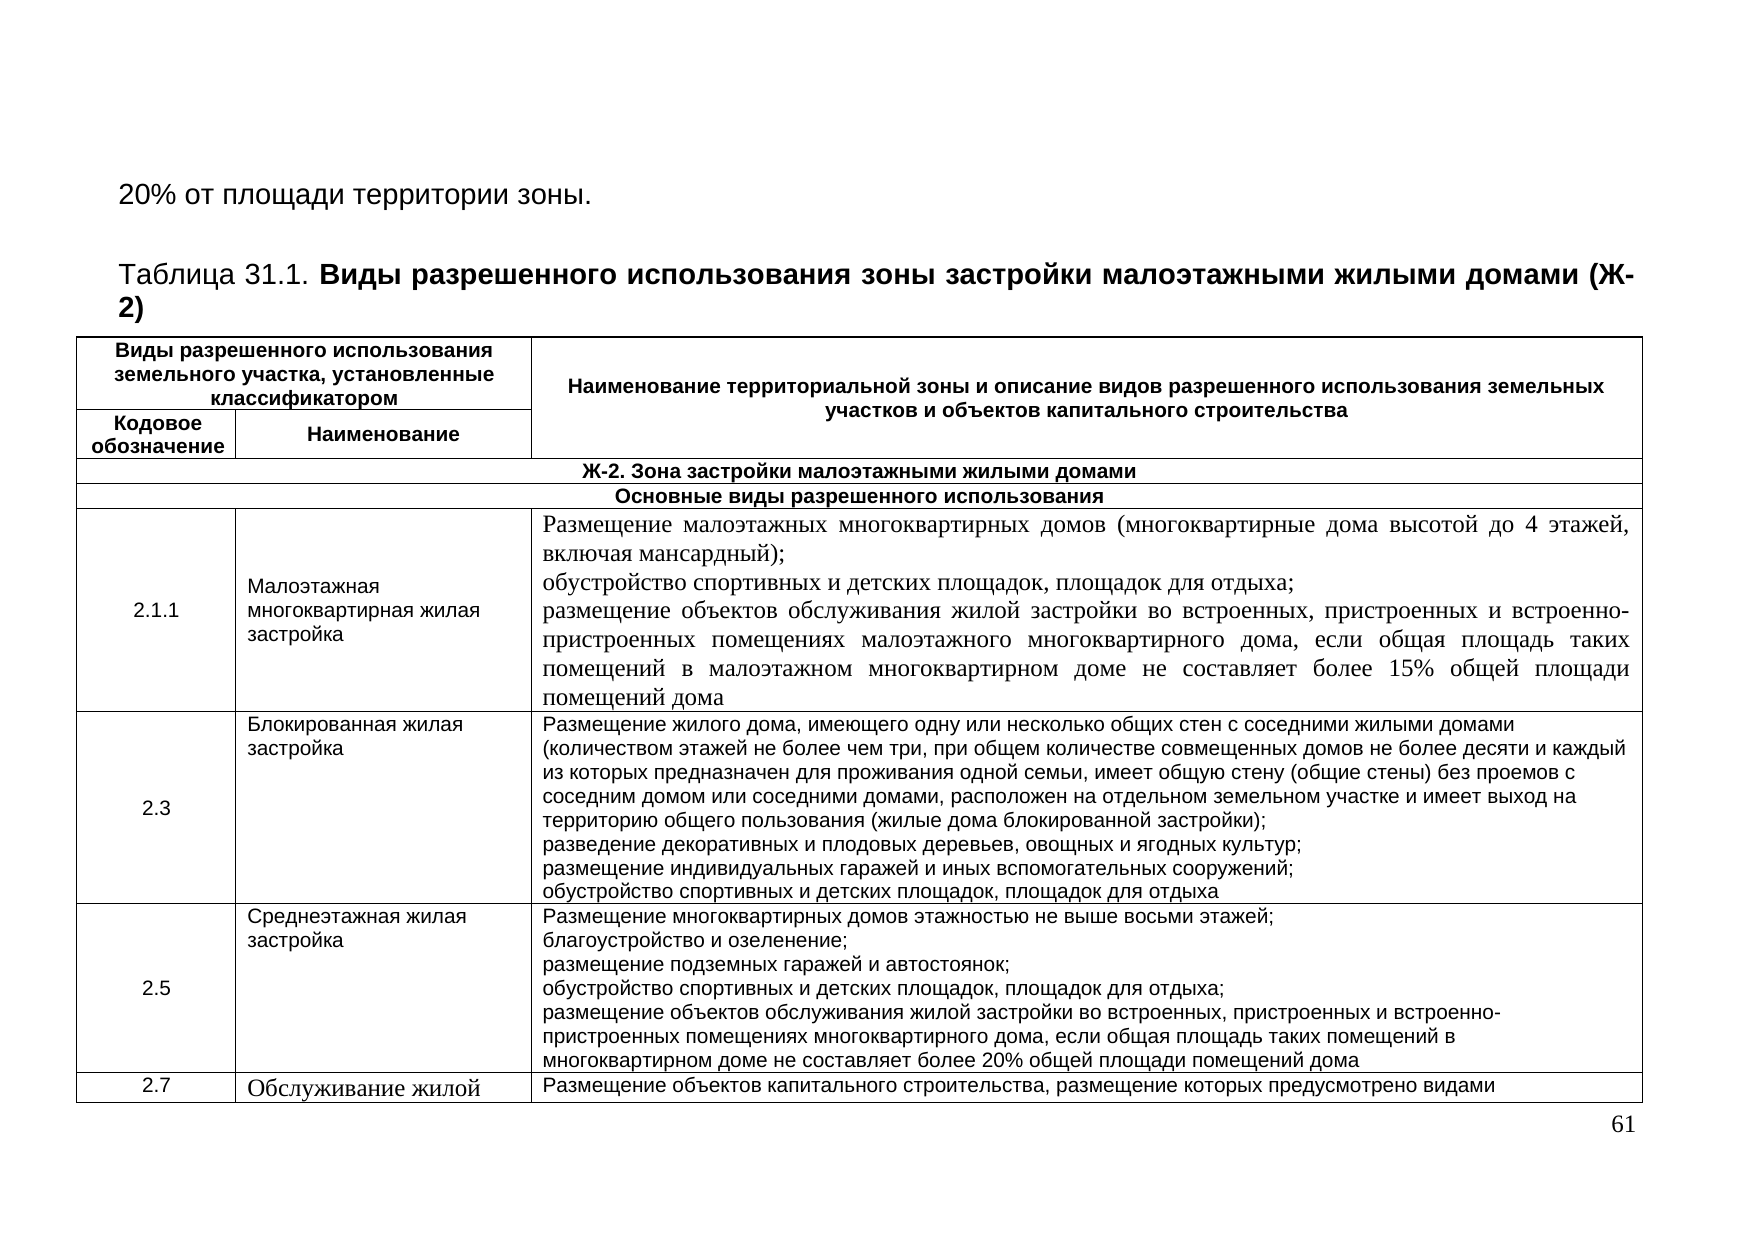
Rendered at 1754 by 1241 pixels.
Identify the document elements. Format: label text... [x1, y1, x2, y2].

table_header Наименование территориальной зоны и описание видов разрешенного использования земельных участков и объектов капитального строительства [532, 338, 1642, 458]
table_cell 2.3 [77, 712, 235, 903]
table_cell Ж-2. Зона застройки малоэтажными жилыми домами [77, 459, 1642, 483]
table_cell 2.7 [77, 1073, 235, 1102]
table_cell Размещение малоэтажных многоквартирных домов (многоквартирные дома высотой до 4 этажей, включая мансардный); обустройство спортивных и детских площадок, площадок для отдыха; размещение объектов обслуживания жилой застройки во встроенных, пристроенных и встроенно-пристроенных помещениях малоэтажного многоквартирного дома, если общая площадь таких помещений в малоэтажном многоквартирном доме не составляет более 15% общей площади помещений дома [532, 509, 1642, 711]
table_cell Основные виды разрешенного использования [77, 484, 1642, 508]
table_cell Размещение многоквартирных домов этажностью не выше восьми этажей; благоустройство и озеленение; размещение подземных гаражей и автостоянок; обустройство спортивных и детских площадок, площадок для отдыха; размещение объектов обслуживания жилой застройки во встроенных, пристроенных и встроенно-пристроенных помещениях многоквартирного дома, если общая площадь таких помещений в многоквартирном доме не составляет более 20% общей площади помещений дома [532, 904, 1642, 1072]
table_cell Наименование [236, 410, 531, 458]
text Таблица 31.1. Виды разрешенного использования зоны застройки малоэтажными жилыми домами (Ж-2) [118, 257, 1636, 324]
table_cell 2.1.1 [77, 509, 235, 711]
table_cell Блокированная жилая застройка [236, 712, 531, 903]
table_cell Среднеэтажная жилая застройка [236, 904, 531, 1072]
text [118, 177, 1636, 211]
table_cell Обслуживание жилой застройки [236, 1073, 531, 1102]
table_cell Кодовое обозначение [77, 410, 235, 458]
table_header Виды разрешенного использования земельного участка, установленные классификатором [77, 338, 531, 409]
table_cell Размещение жилого дома, имеющего одну или несколько общих стен с соседними жилыми домами (количеством этажей не более чем три, при общем количестве совмещенных домов не более десяти и каждый из которых предназначен для проживания одной семьи, имеет общую стену (общие стены) без проемов с соседним домом или соседними домами, расположен на отдельном земельном участке и имеет выход на территорию общего пользования (жилые дома блокированной застройки); разведение декоративных и плодовых деревьев, овощных и ягодных культур; размещение индивидуальных гаражей и иных вспомогательных сооружений; обустройство спортивных и детских площадок, площадок для отдыха [532, 712, 1642, 903]
table_cell 2.5 [77, 904, 235, 1072]
table_cell Малоэтажная многоквартирная жилая застройка [236, 509, 531, 711]
